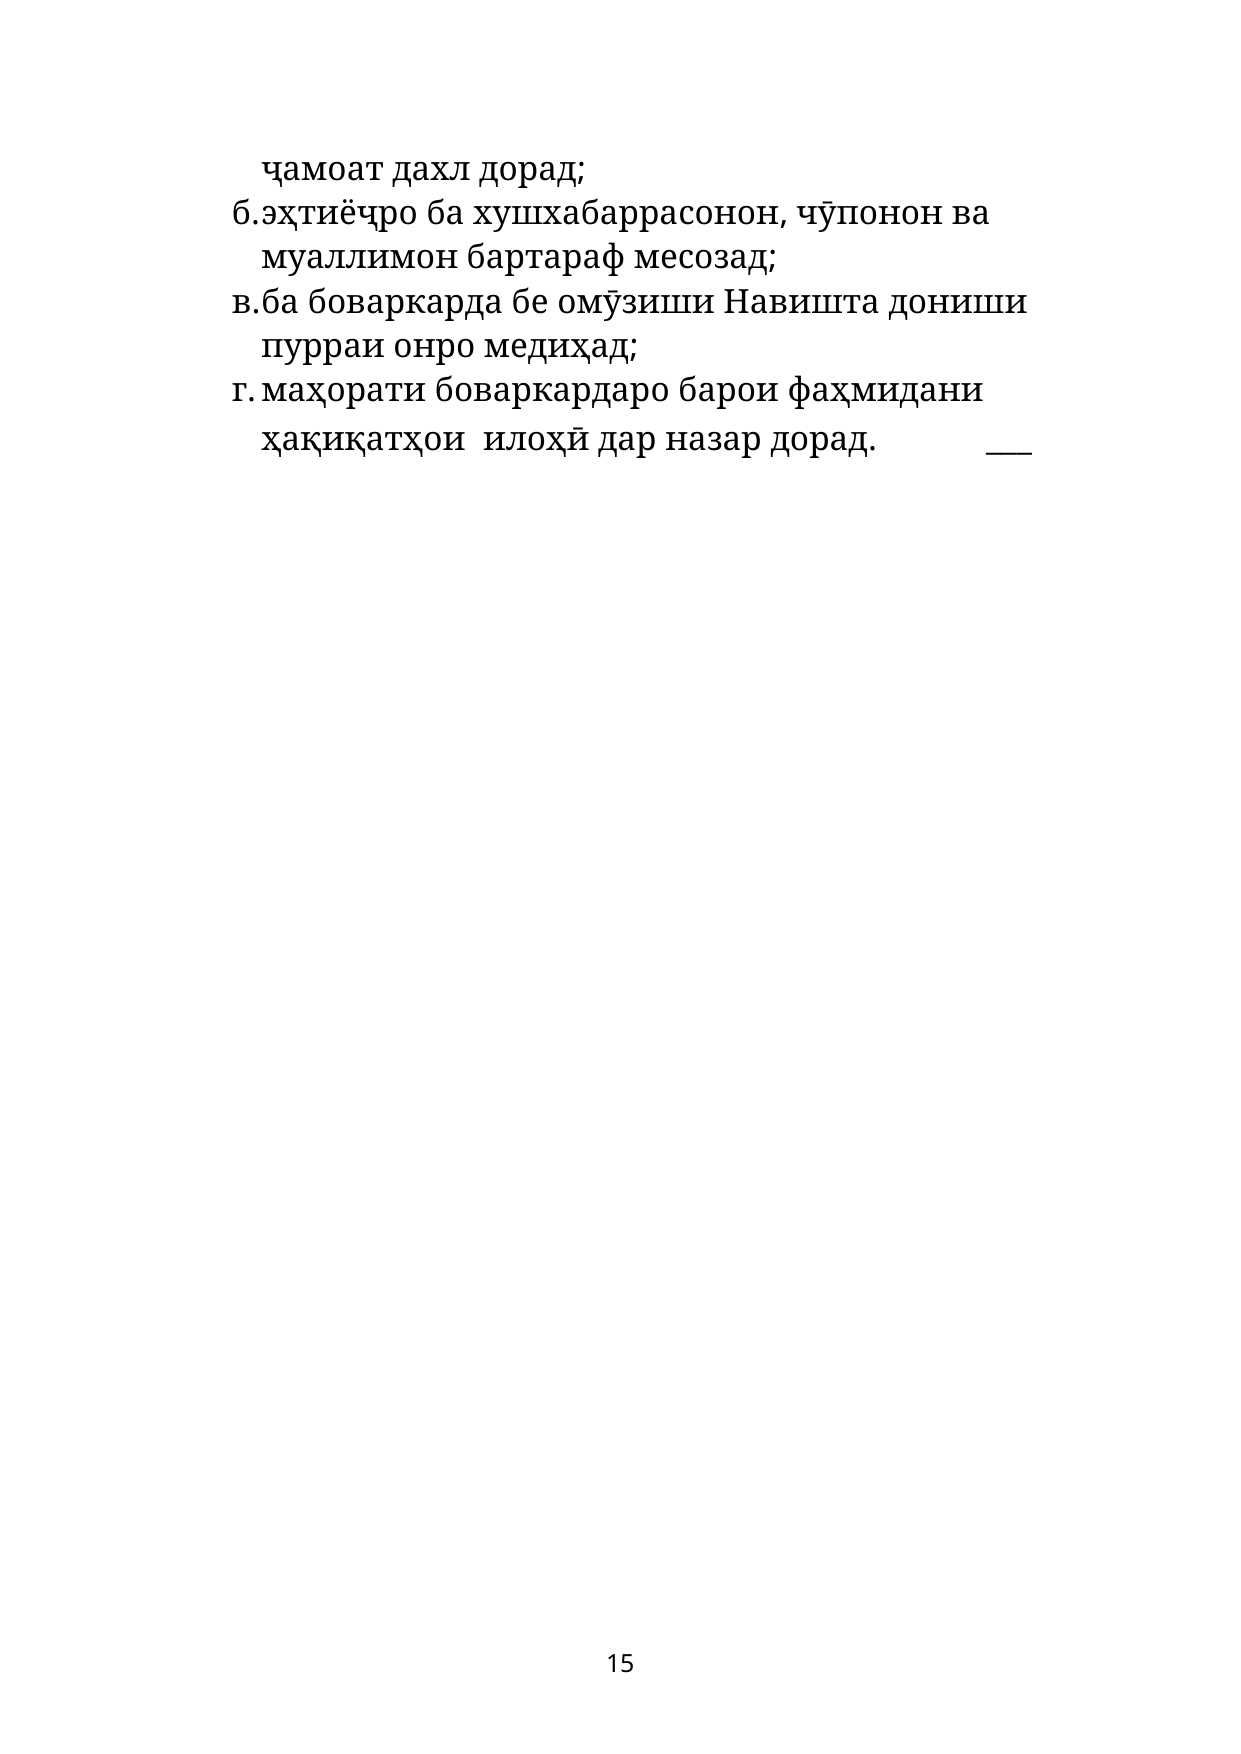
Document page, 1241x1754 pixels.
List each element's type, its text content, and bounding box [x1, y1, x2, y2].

text г. маҳорати боваркардаро барои фаҳмидани [232, 371, 1053, 415]
text в. ба боваркарда бе омӯзиши Навишта дониши [232, 282, 1053, 327]
text пурраи онро медиҳад; [232, 327, 1053, 371]
text ҷамоат дахл дорад; [232, 150, 1053, 194]
text ҳақиқатҳои илоҳӣ дар назар дорад. ___ [232, 415, 1053, 464]
text б. эҳтиёҷро ба хушхабаррасонон, чӯпонон ва [232, 194, 1053, 238]
text муаллимон бартараф месозад; [232, 238, 1053, 282]
